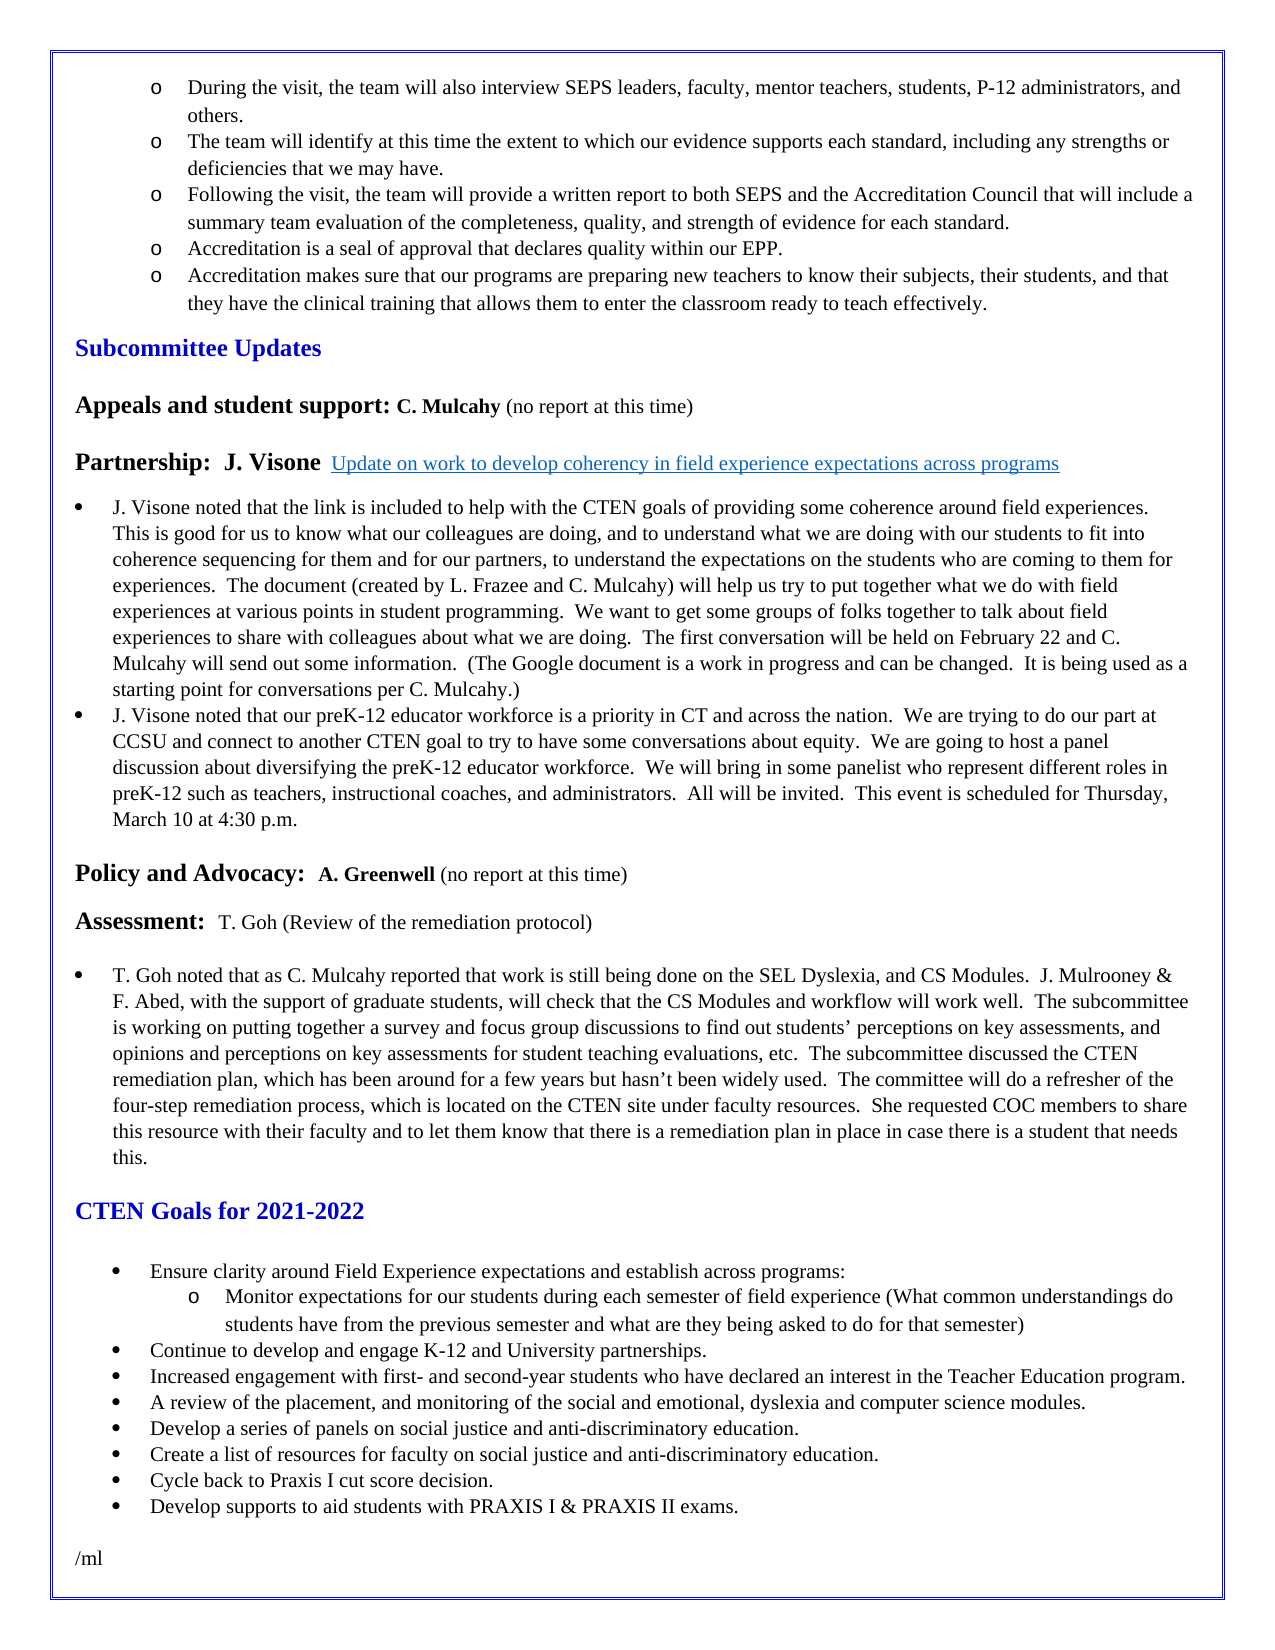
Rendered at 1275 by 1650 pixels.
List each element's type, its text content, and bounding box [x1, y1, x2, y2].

text /ml [75, 1546, 1200, 1569]
list Accreditation makes sure that our programs are preparing new teachers to know their subjects, their students, and that they have the clinical training that allows them to enter the classroom ready to teach effectively. [150, 263, 1200, 315]
text Appeals and student support: C. Mulcahy (no report at this time) [75, 391, 1200, 419]
text Policy and Advocacy: A. Greenwell (no report at this time) [75, 858, 1200, 887]
list J. Visone noted that the link is included to help with the CTEN goals of providing some coherence around field experiences. This is good for us to know what our colleagues are doing, and to understand what we are doing with our students to fit into coherence sequencing for them and for our partners, to understand the expectations on the students who are coming to them for experiences. The document (created by L. Frazee and C. Mulcahy) will help us try to put together what we do with field experiences at various points in student programming. We want to get some groups of folks together to talk about field experiences to share with colleagues about what we are doing. The first conversation will be held on February 22 and C. Mulcahy will send out some information. (The Google document is a work in progress and can be changed. It is being used as a starting point for conversations per C. Mulcahy.) [75, 495, 1200, 701]
list Develop supports to aid students with PRAXIS I & PRAXIS II exams. [112, 1494, 1200, 1518]
text CTEN Goals for 2021-2022 [75, 1196, 1200, 1225]
list Ensure clarity around Field Experience expectations and establish across programs: [112, 1258, 1200, 1283]
text Partnership: J. Visone Update on work to develop coherency in field experience expectations across programs [75, 447, 1200, 476]
list Accreditation is a seal of approval that declares quality within our EPP. [150, 236, 1200, 261]
list Develop a series of panels on social justice and anti-discriminatory education. [112, 1416, 1200, 1440]
text Subcommittee Updates [75, 333, 1200, 362]
text Assessment: T. Goh (Review of the remediation protocol) [75, 906, 1200, 935]
list A review of the placement, and monitoring of the social and emotional, dyslexia and computer science modules. [112, 1390, 1200, 1414]
list Continue to develop and engage K-12 and University partnerships. [112, 1338, 1200, 1362]
list Following the visit, the team will provide a written report to both SEPS and the Accreditation Council that will include a summary team evaluation of the completeness, quality, and strength of evidence for each standard. [150, 182, 1200, 234]
list J. Visone noted that our preK-12 educator workforce is a priority in CT and across the nation. We are trying to do our part at CCSU and connect to another CTEN goal to try to have some conversations about equity. We are going to host a panel discussion about diversifying the preK-12 educator workforce. We will bring in some panelist who represent different roles in preK-12 such as teachers, instructional coaches, and administrators. All will be invited. This event is scheduled for Thursday, March 10 at 4:30 p.m. [75, 703, 1200, 831]
list T. Goh noted that as C. Mulcahy reported that work is still being done on the SEL Dyslexia, and CS Modules. J. Mulrooney & [75, 963, 1200, 987]
list F. Abed, with the support of graduate students, will check that the CS Modules and workflow will work well. The subcommittee is working on putting together a survey and focus group discussions to find out students’ perceptions on key assessments, and opinions and perceptions on key assessments for student teaching evaluations, etc. The subcommittee discussed the CTEN remediation plan, which has been around for a few years but hasn’t been widely used. The committee will do a refresher of the four-step remediation process, which is located on the CTEN site under faculty resources. She requested COC members to share this resource with their faculty and to let them know that there is a remediation plan in place in case there is a student that needs this. [112, 989, 1200, 1169]
list Cycle back to Praxis I cut score decision. [112, 1468, 1200, 1492]
list During the visit, the team will also interview SEPS leaders, faculty, mentor teachers, students, P-12 administrators, and others. [150, 75, 1200, 127]
list The team will identify at this time the extent to which our evidence supports each standard, including any strengths or deficiencies that we may have. [150, 128, 1200, 180]
list Increased engagement with first- and second-year students who have declared an interest in the Teacher Education program. [112, 1364, 1200, 1388]
list Monitor expectations for our students during each semester of field experience (What common understandings do students have from the previous semester and what are they being asked to do for that semester) [187, 1284, 1200, 1336]
list Create a list of resources for faculty on social justice and anti-discriminatory education. [112, 1442, 1200, 1466]
